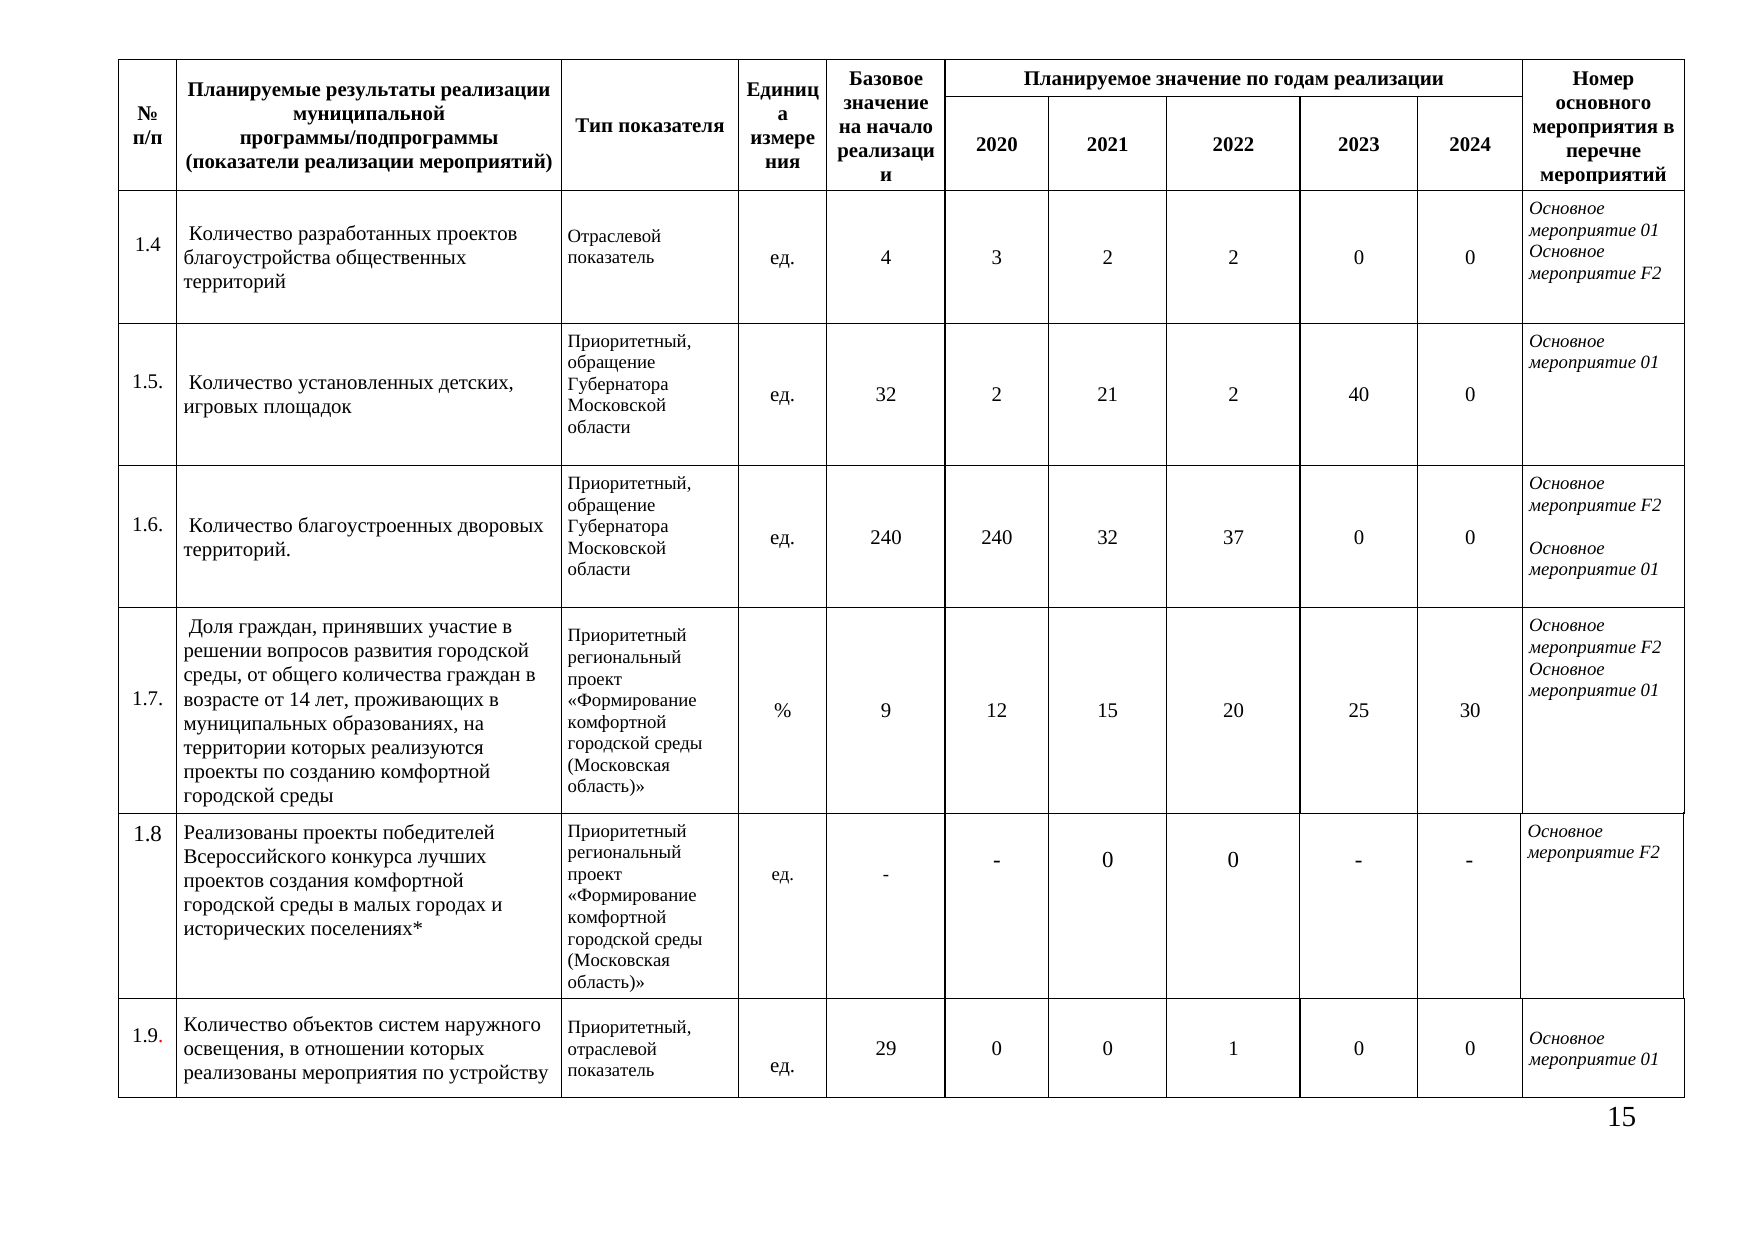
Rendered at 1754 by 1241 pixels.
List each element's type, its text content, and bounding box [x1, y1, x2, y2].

table_cell - [827, 814, 944, 998]
table_cell 25 [1301, 608, 1417, 813]
table_cell Основное мероприятие F2 Основное мероприятие 01 [1523, 608, 1684, 813]
table_cell 2 [946, 324, 1048, 465]
table_cell 0 [1049, 814, 1166, 998]
table_cell 1.9. [119, 999, 176, 1097]
table_cell 0 [1167, 814, 1299, 998]
table_cell ед. [739, 999, 826, 1097]
table_cell 0 [1418, 191, 1522, 323]
table_cell ед. [739, 191, 826, 323]
table_cell 12 [946, 608, 1048, 813]
table_cell 9 [827, 608, 944, 813]
table_cell ед. [739, 324, 826, 465]
table_cell Отраслевой показатель [562, 191, 738, 323]
table_cell 4 [827, 191, 944, 323]
table_cell ед. [739, 814, 826, 998]
table_cell Основное мероприятие F2 Основное мероприятие 01 [1523, 466, 1684, 607]
table_cell Приоритетный региональный проект «Формирование комфортной городской среды (Московская область)» [562, 814, 738, 998]
table_cell Основное мероприятие F2 [1521, 814, 1683, 998]
table_cell 1.5. [119, 324, 176, 465]
table_cell 21 [1049, 324, 1166, 465]
table_cell 0 [1301, 191, 1417, 323]
table_cell 40 [1301, 324, 1417, 465]
table_cell 1.7. [119, 608, 176, 813]
table_cell 0 [1049, 999, 1166, 1097]
table_cell 1.6. [119, 466, 176, 607]
table_cell 30 [1418, 608, 1522, 813]
table_cell Основное мероприятие 01 Основное мероприятие F2 [1523, 191, 1684, 323]
table_header Планируемое значение по годам реализации [946, 60, 1522, 96]
table_cell 29 [827, 999, 944, 1097]
table_cell Количество благоустроенных дворовых территорий. [177, 466, 561, 607]
table_cell 0 [1301, 466, 1417, 607]
table_cell Количество объектов систем наружного освещения, в отношении которых реализованы мероприятия по устройству [177, 999, 561, 1097]
table_cell 2022 [1167, 97, 1299, 190]
table_header № п/п [119, 60, 176, 190]
table_cell Количество разработанных проектов благоустройства общественных территорий [177, 191, 561, 323]
table_cell 2021 [1049, 97, 1166, 190]
table_cell 240 [946, 466, 1048, 607]
table_header Единица измерения [739, 60, 826, 190]
table_cell ед. [739, 466, 826, 607]
table_header Тип показателя [562, 60, 738, 190]
table_cell 2 [1167, 191, 1299, 323]
table_header Базовое значение на начало реализации программы [827, 60, 944, 190]
table_cell Приоритетный, обращение Губернатора Московской области [562, 324, 738, 465]
table_cell Приоритетный, отраслевой показатель [562, 999, 738, 1097]
table_cell 32 [827, 324, 944, 465]
table_cell Реализованы проекты победителей Всероссийского конкурса лучших проектов создания комфортной городской среды в малых городах и исторических поселениях* [177, 814, 561, 998]
table_cell 240 [827, 466, 944, 607]
table_cell 0 [1418, 466, 1522, 607]
table_cell 0 [1418, 324, 1522, 465]
table_cell Основное мероприятие 01 [1523, 999, 1684, 1097]
table_cell 1 [1167, 999, 1299, 1097]
table_cell 2 [1167, 324, 1299, 465]
table_cell Приоритетный региональный проект «Формирование комфортной городской среды (Московская область)» [562, 608, 738, 813]
table_cell 2023 [1301, 97, 1417, 190]
table_cell 3 [946, 191, 1048, 323]
table_cell 0 [1418, 999, 1522, 1097]
table_cell 20 [1167, 608, 1299, 813]
table_cell 37 [1167, 466, 1299, 607]
table_cell % [739, 608, 826, 813]
table_cell 2024 [1418, 97, 1522, 190]
table_cell 0 [946, 999, 1048, 1097]
table_cell 2020 [946, 97, 1048, 190]
table_cell - [1418, 814, 1520, 998]
table_cell - [1300, 814, 1417, 998]
table_cell 1.8 [119, 814, 176, 998]
table_cell Приоритетный, обращение Губернатора Московской области [562, 466, 738, 607]
table_cell 15 [1049, 608, 1166, 813]
table_cell Основное мероприятие 01 [1523, 324, 1684, 465]
table_cell 32 [1049, 466, 1166, 607]
table_cell 0 [1301, 999, 1417, 1097]
table_cell - [946, 814, 1048, 998]
table_header Номер основного мероприятия в перечне мероприятий подпрограммы [1523, 60, 1684, 190]
table_cell Доля граждан, принявших участие в решении вопросов развития городской среды, от общего количества граждан в возрасте от 14 лет, проживающих в муниципальных образованиях, на территории которых реализуются проекты по созданию комфортной городской среды [177, 608, 561, 813]
table_cell 2 [1049, 191, 1166, 323]
table_header Планируемые результаты реализации муниципальной программы/подпрограммы (показатели реализации мероприятий) [177, 60, 561, 190]
table_cell Количество установленных детских, игровых площадок [177, 324, 561, 465]
table_cell 1.4 [119, 191, 176, 323]
